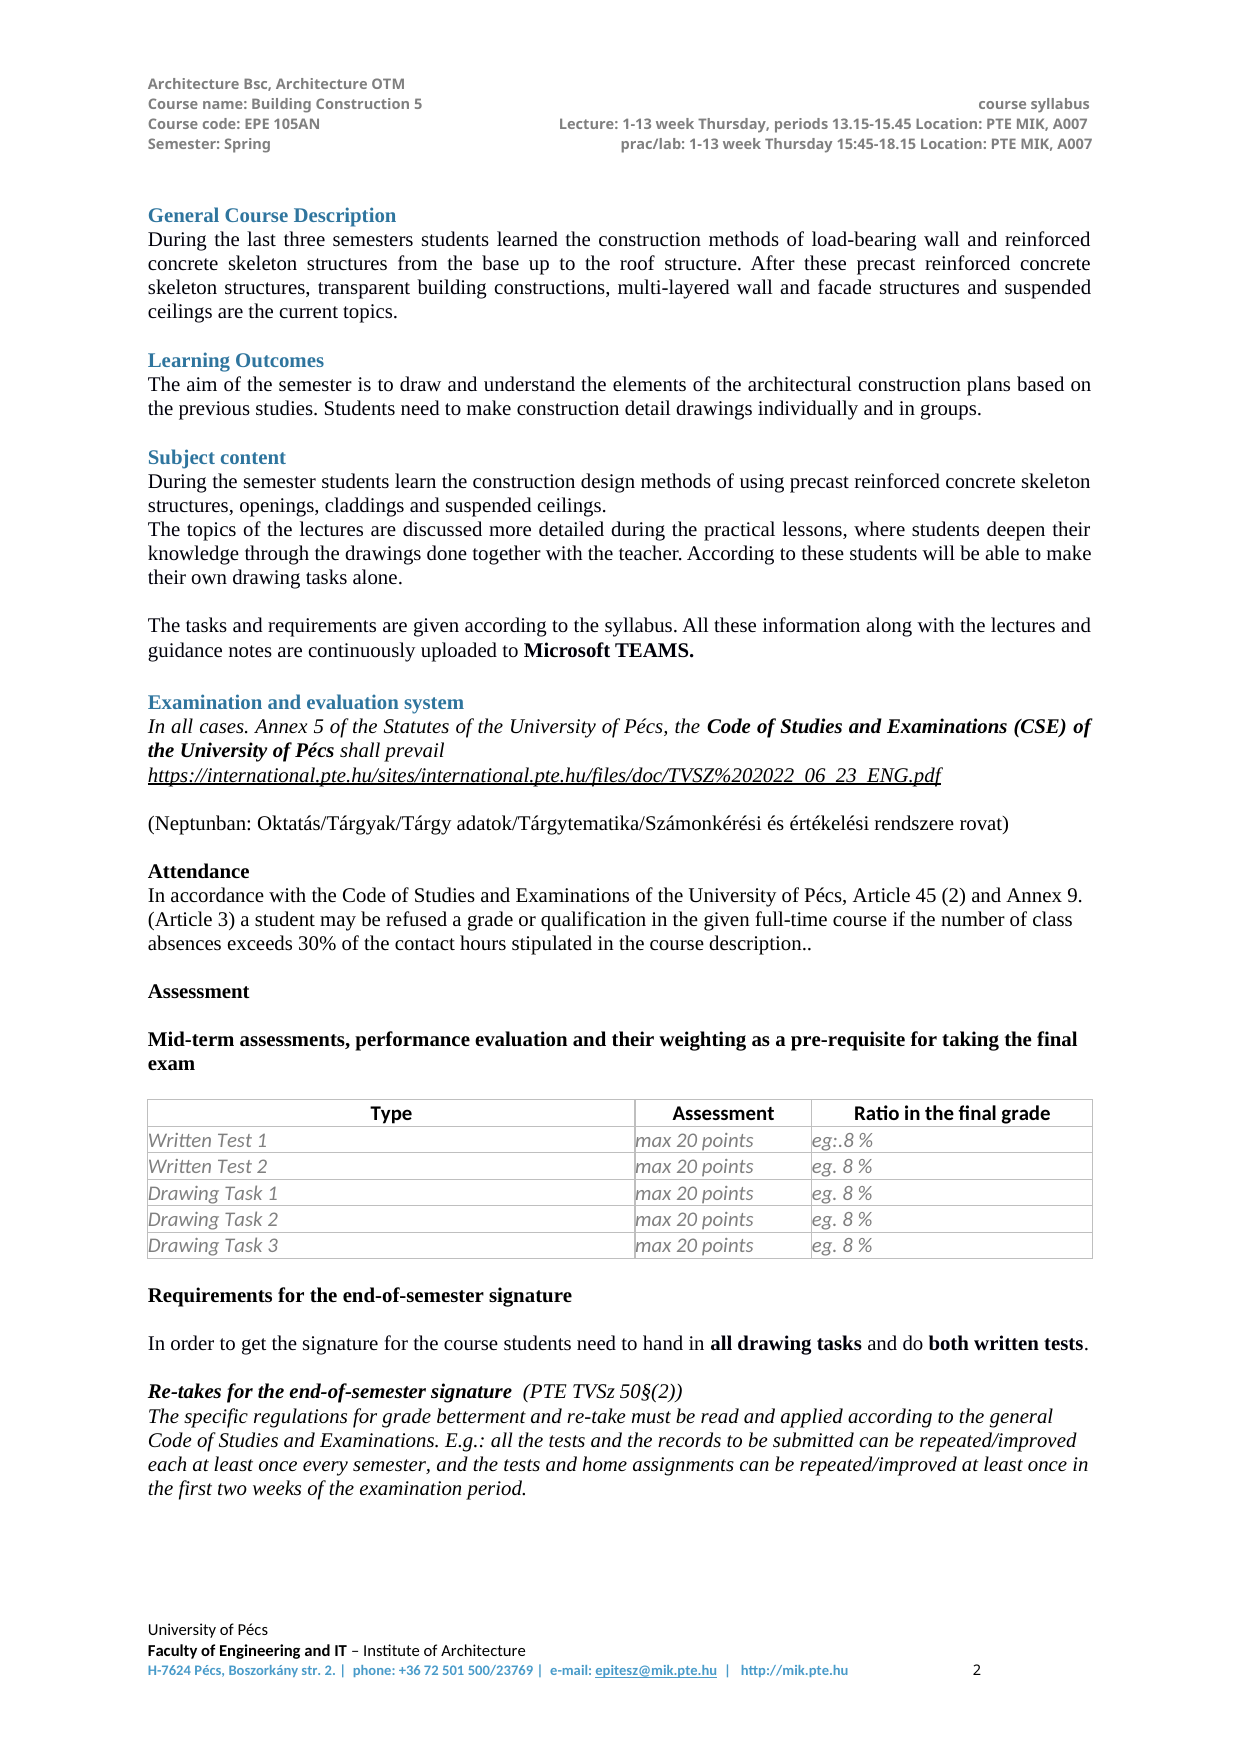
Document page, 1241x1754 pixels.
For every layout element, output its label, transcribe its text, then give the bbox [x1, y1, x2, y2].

table_cell eg. 8 % [812, 1153, 1092, 1179]
subtitle General Course Description [148, 202, 1092, 227]
table_cell eg. 8 % [812, 1180, 1092, 1205]
text Re-takes for the end-of-semester signature (PTE TVSz 50§(2)) [148, 1379, 1092, 1403]
table_cell max 20 points [636, 1206, 811, 1232]
text Requirements for the end-of-semester signature [148, 1283, 1092, 1307]
table_cell Written Test 1 [148, 1127, 634, 1152]
table_cell max 20 points [636, 1233, 811, 1258]
table_cell Written Test 2 [148, 1153, 634, 1179]
text Examination and evaluation system [148, 690, 1092, 714]
text Mid-term assessments, performance evaluation and their weighting as a pre-requisite for taking the final exam [148, 1027, 1092, 1075]
text The specific regulations for grade betterment and re-take must be read and applied according to the general Code of Studies and Examinations. E.g.: all the tests and the records to be submitted can be repeated/improved each at least once every semester, and the tests and home assignments can be repeated/improved at least once in the first two weeks of the examination period. [148, 1403, 1092, 1500]
text In order to get the signature for the course students need to hand in all drawing tasks and do both written tests. [148, 1331, 1092, 1355]
table_cell eg:.8 % [812, 1127, 1092, 1152]
table_cell Drawing Task 1 [148, 1180, 634, 1205]
table_cell Drawing Task 3 [148, 1233, 634, 1258]
table_header Ratio in the final grade [812, 1100, 1092, 1126]
text In all cases. Annex 5 of the Statutes of the University of Pécs, the Code of Studies and Examinations (CSE) of the University of Pécs shall prevail [148, 714, 1092, 762]
subtitle Subject content [148, 445, 1092, 469]
text During the last three semesters students learned the construction methods of load-bearing wall and reinforced concrete skeleton structures from the base up to the roof structure. After these precast reinforced concrete skeleton structures, transparent building constructions, multi-layered wall and facade structures and suspended ceilings are the current topics. [148, 227, 1092, 323]
table_cell eg. 8 % [812, 1206, 1092, 1232]
table_cell eg. 8 % [812, 1233, 1092, 1258]
text The tasks and requirements are given according to the syllabus. All these information along with the lectures and guidance notes are continuously uploaded to Microsoft TEAMS. [148, 613, 1092, 662]
text During the semester students learn the construction design methods of using precast reinforced concrete skeleton structures, openings, claddings and suspended ceilings. [148, 469, 1092, 517]
text Attendance [148, 859, 1092, 883]
table_cell max 20 points [636, 1180, 811, 1205]
table_header Assessment [636, 1100, 811, 1126]
table_header Type [148, 1100, 634, 1126]
text Assessment [148, 979, 1092, 1003]
text https://international.pte.hu/sites/international.pte.hu/files/doc/TVSZ%202022_06_23_ENG.pdf [148, 762, 1092, 787]
subtitle Learning Outcomes [148, 348, 1092, 372]
text (Neptunban: Oktatás/Tárgyak/Tárgy adatok/Tárgytematika/Számonkérési és értékelési rendszere rovat) [148, 811, 1092, 835]
text The aim of the semester is to draw and understand the elements of the architectural construction plans based on the previous studies. Students need to make construction detail drawings individually and in groups. [148, 372, 1092, 420]
text In accordance with the Code of Studies and Examinations of the University of Pécs, Article 45 (2) and Annex 9. (Article 3) a student may be refused a grade or qualification in the given full-time course if the number of class absences exceeds 30% of the contact hours stipulated in the course description.. [148, 883, 1092, 955]
text The topics of the lectures are discussed more detailed during the practical lessons, where students deepen their knowledge through the drawings done together with the teacher. According to these students will be able to make their own drawing tasks alone. [148, 517, 1092, 589]
table_cell Drawing Task 2 [148, 1206, 634, 1232]
table_cell max 20 points [636, 1127, 811, 1152]
table_cell max 20 points [636, 1153, 811, 1179]
